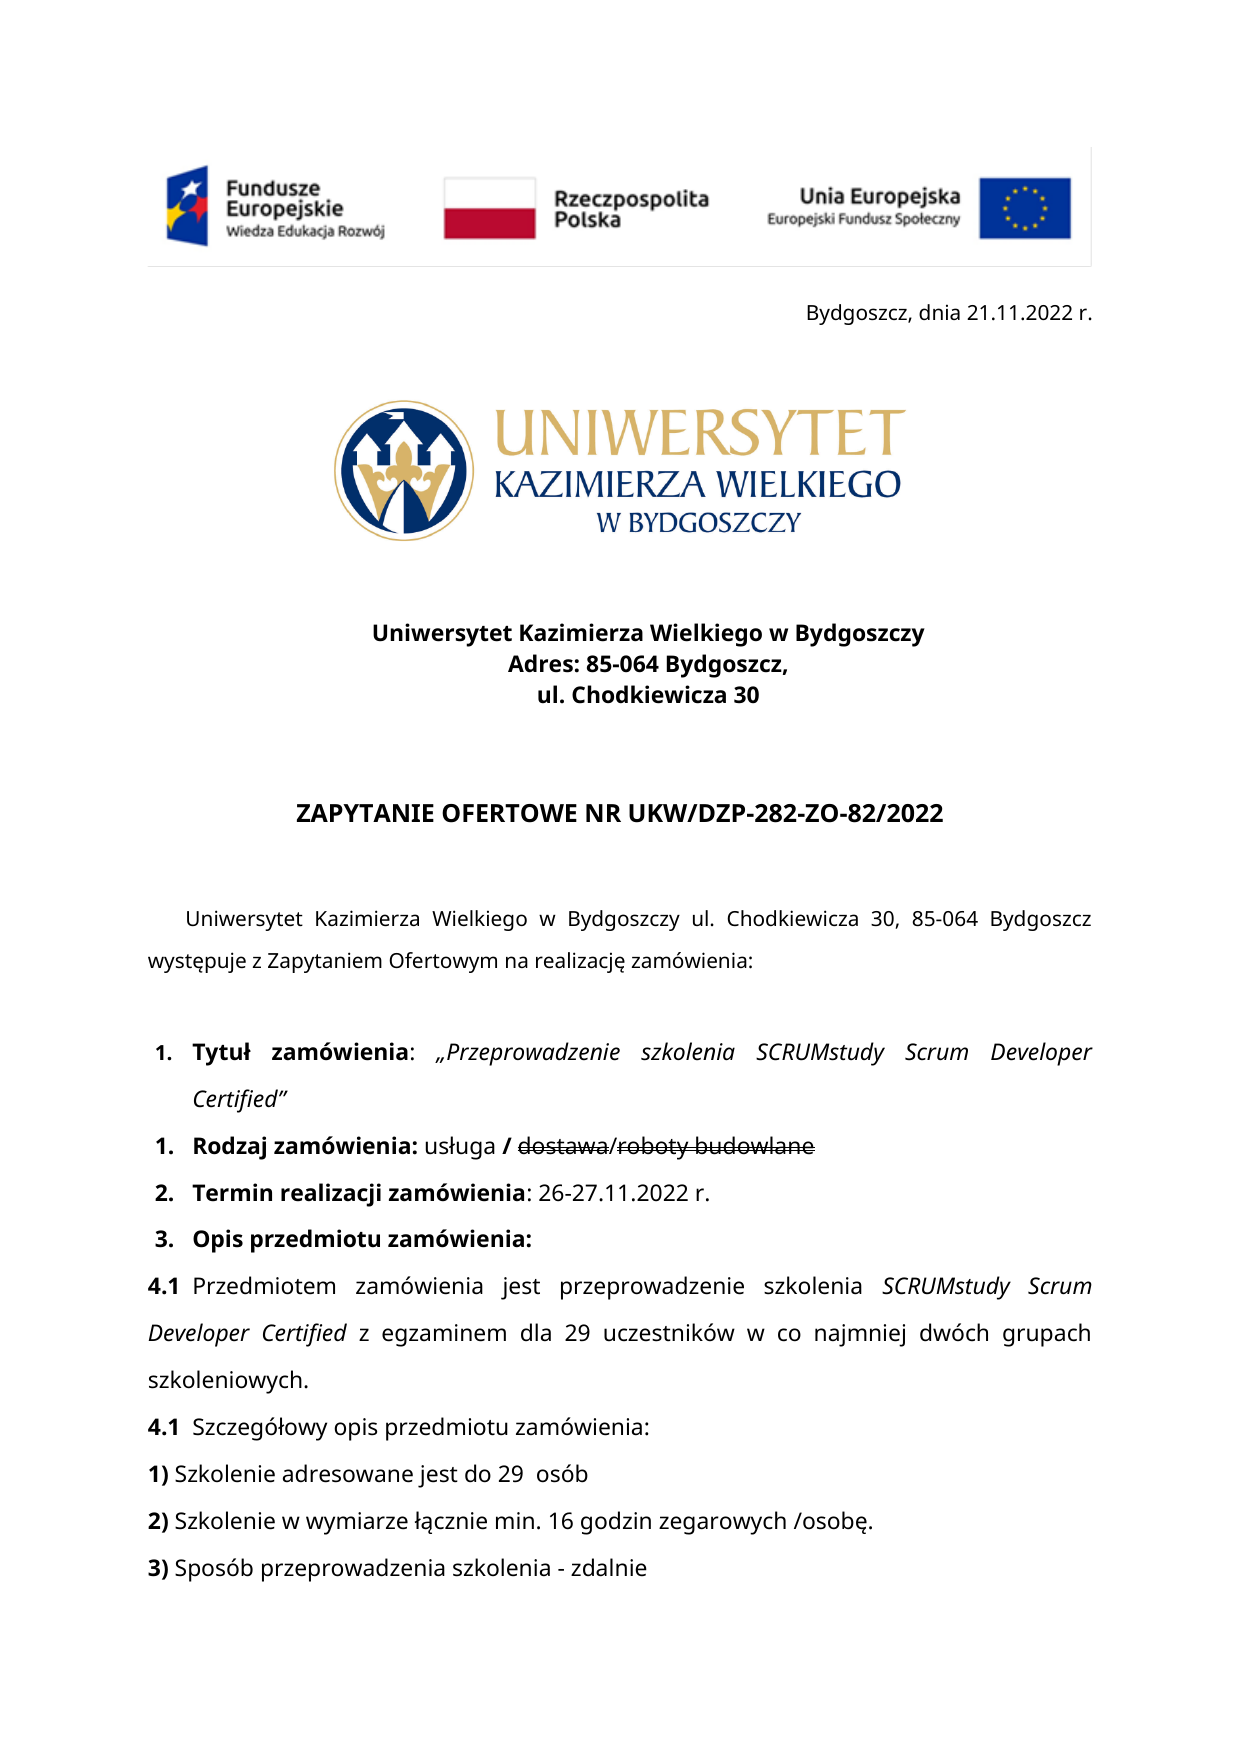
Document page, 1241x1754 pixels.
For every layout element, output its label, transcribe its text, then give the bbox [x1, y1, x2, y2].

list Tytuł zamówienia: „Przeprowadzenie szkolenia SCRUMstudy Scrum Developer Certified” [154, 1036, 1093, 1114]
list Termin realizacji zamówienia: 26-27.11.2022 r. [154, 1176, 1093, 1208]
picture [147, 147, 1093, 270]
text Adres: 85-064 Bydgoszcz, [204, 648, 1093, 679]
text Uniwersytet Kazimierza Wielkiego w Bydgoszczy ul. Chodkiewicza 30, 85-064 Bydgoszcz występuje z Zapytaniem Ofertowym na realizację zamówienia: [148, 904, 1093, 975]
list Opis przedmiotu zamówienia: [154, 1223, 1093, 1254]
text ul. Chodkiewicza 30 [204, 679, 1093, 711]
list Rodzaj zamówienia: usługa / dostawa/roboty budowlane [154, 1129, 1093, 1161]
text 3) Sposób przeprowadzenia szkolenia - zdalnie [148, 1551, 1093, 1583]
text 2) Szkolenie w wymiarze łącznie min. 16 godzin zegarowych /osobę. [148, 1504, 1093, 1536]
text Uniwersytet Kazimierza Wielkiego w Bydgoszczy [148, 617, 1093, 648]
text Bydgoszcz, dnia 21.11.2022 r. [148, 298, 1093, 326]
list Przedmiotem zamówienia jest przeprowadzenie szkolenia SCRUMstudy Scrum Developer Certified z egzaminem dla 29 uczestników w co najmniej dwóch grupach szkoleniowych. [148, 1270, 1093, 1395]
text ZAPYTANIE OFERTOWE NR UKW/DZP-282-ZO-82/2022 [148, 796, 1093, 830]
text 1) Szkolenie adresowane jest do 29 osób [148, 1458, 1093, 1489]
list Szczegółowy opis przedmiotu zamówienia: [148, 1411, 1093, 1442]
picture [327, 383, 914, 557]
